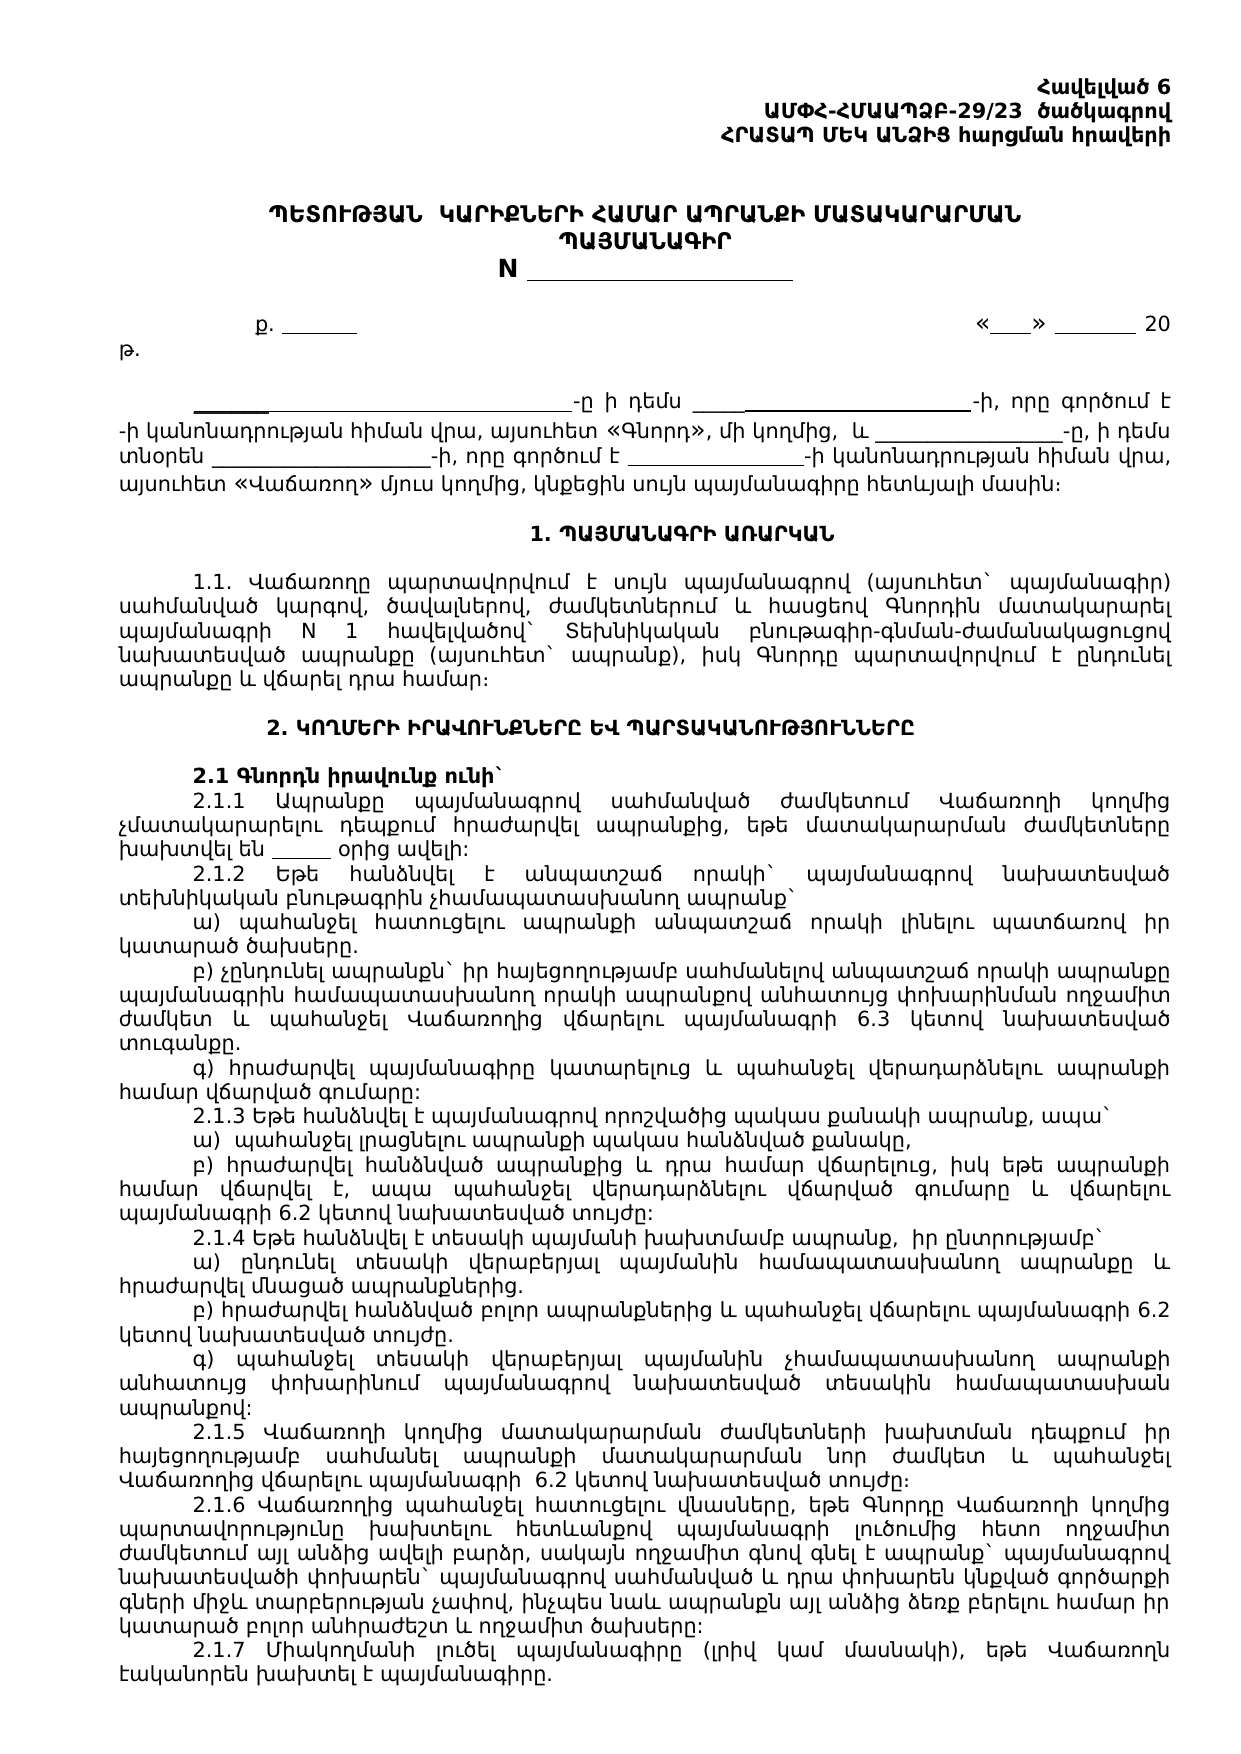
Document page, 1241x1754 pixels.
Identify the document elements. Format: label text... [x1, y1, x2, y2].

text Հավելված 6 [118, 75, 1171, 99]
text 1.1. Վաճառողը պարտավորվում է սույն պայմանագրով (այսուհետ` պայմանագիր) սահմանված կարգով, ծավալներով, ժամկետներում և հասցեով Գնորդին մատակարարել պայմանագրի N 1 հավելվածով` Տեխնիկական բնութագիր-գնման-ժամանակացուցով նախատեսված ապրանքը (այսուհետ` ապրանք), իսկ Գնորդը պարտավորվում է ընդունել ապրանքը և վճարել դրա համար։ [118, 570, 1171, 692]
text 2.1.7 Միակողմանի լուծել պայմանագիրը (լրիվ կամ մասնակի), եթե Վաճառողն էականորեն խախտել է պայմանագիրը. [118, 1638, 1171, 1687]
text ա) ընդունել տեսակի վերաբերյալ պայմանին համապատասխանող ապրանքը և հրաժարվել մնացած ապրանքներից. [118, 1250, 1171, 1298]
text ք. « » 20 թ. [118, 308, 1171, 361]
text 1. ՊԱՅՄԱՆԱԳՐԻ ԱՌԱՐԿԱՆ [118, 522, 1171, 546]
text N [104, 254, 1171, 284]
text ա) պահանջել լրացնելու ապրանքի պակաս հանձնված քանակը, [118, 1128, 1171, 1153]
text 2. ԿՈՂՄԵՐԻ ԻՐԱՎՈՒՆՔՆԵՐԸ ԵՎ ՊԱՐՏԱԿԱՆՈՒԹՅՈՒՆՆԵՐԸ [118, 716, 1171, 740]
text ՊԱՅՄԱՆԱԳԻՐ [104, 228, 1171, 254]
text ______ -ը ի դեմս _____ -ի, որը գործում է -ի կանոնադրության հիման վրա, այսուհետ «Գնորդ», մի կողմից, և __________________-ը, ի դեմս տնօրեն _____________________-ի, որը գործում է -ի կանոնադրության հիման վրա, այսուհետ «Վաճառող» մյուս կողմից, կնքեցին սույն պայմանագիրը հետևյալի մասին։ [118, 386, 1171, 497]
text բ) չընդունել ապրանքն` իր հայեցողությամբ սահմանելով անպատշաճ որակի ապրանքը պայմանագրին համապատասխանող որակի ապրանքով անհատույց փոխարինման ողջամիտ ժամկետ և պահանջել Վաճառողից վճարելու պայմանագրի 6.3 կետով նախատեսված տուգանքը. [118, 959, 1171, 1056]
text գ) պահանջել տեսակի վերաբերյալ պայմանին չհամապատասխանող ապրանքի անհատույց փոխարինում պայմանագրով նախատեսված տեսակին համապատասխան ապրանքով: [118, 1347, 1171, 1420]
text 2.1.1 Ապրանքը պայմանագրով սահմանված ժամկետում Վաճառողի կողմից չմատակարարելու դեպքում հրաժարվել ապրանքից, եթե մատակարարման ժամկետները խախտվել են օրից ավելի: [118, 789, 1171, 862]
text բ) հրաժարվել հանձնված բոլոր ապրանքներից և պահանջել վճարելու պայմանագրի 6.2 կետով նախատեսված տույժը. [118, 1298, 1171, 1347]
text ՀՐԱՏԱՊ ՄԵԿ ԱՆՁԻՑ հարցման հրավերի [118, 123, 1171, 148]
text ՊԵՏՈՒԹՅԱՆ ԿԱՐԻՔՆԵՐԻ ՀԱՄԱՐ ԱՊՐԱՆՔԻ ՄԱՏԱԿԱՐԱՐՄԱՆ [104, 201, 1171, 228]
text 2.1.6 Վաճառողից պահանջել հատուցելու վնասները, եթե Գնորդը Վաճառողի կողմից պարտավորությունը խախտելու հետևանքով պայմանագրի լուծումից հետո ողջամիտ ժամկետում այլ անձից ավելի բարձր, սակայն ողջամիտ գնով գնել է ապրանք` պայմանագրով նախատեսվածի փոխարեն` պայմանագրով սահմանված և դրա փոխարեն կնքված գործարքի գների միջև տարբերության չափով, ինչպես նաև ապրանքն այլ անձից ձեռք բերելու համար իր կատարած բոլոր անհրաժեշտ և ողջամիտ ծախսերը: [118, 1493, 1171, 1638]
text ա) պահանջել հատուցելու ապրանքի անպատշաճ որակի լինելու պատճառով իր կատարած ծախսերը. [118, 910, 1171, 959]
text 2.1 Գնորդն իրավունք ունի` [118, 764, 1171, 789]
text 2.1.5 Վաճառողի կողմից մատակարարման ժամկետների խախտման դեպքում իր հայեցողությամբ սահմանել ապրանքի մատակարարման նոր ժամկետ և պահանջել Վաճառողից վճարելու պայմանագրի 6.2 կետով նախատեսված տույժը։ [118, 1420, 1171, 1493]
text բ) հրաժարվել հանձնված ապրանքից և դրա համար վճարելուց, իսկ եթե ապրանքի համար վճարվել է, ապա պահանջել վերադարձնելու վճարված գումարը և վճարելու պայմանագրի 6.2 կետով նախատեսված տույժը: [118, 1153, 1171, 1226]
text 2.1.3 Եթե հանձնվել է պայմանագրով որոշվածից պակաս քանակի ապրանք, ապա` [118, 1104, 1171, 1128]
text 2.1.2 Եթե հանձնվել է անպատշաճ որակի` պայմանագրով նախատեսված տեխնիկական բնութագրին չհամապատասխանող ապրանք` [118, 862, 1171, 910]
text 2.1.4 Եթե հանձնվել է տեսակի պայմանի խախտմամբ ապրանք, իր ընտրությամբ` [118, 1226, 1171, 1250]
text ԱՄՓՀ-ՀՄԱԱՊՁԲ-29/23 ծածկագրով [118, 99, 1171, 123]
text գ) հրաժարվել պայմանագիրը կատարելուց և պահանջել վերադարձնելու ապրանքի համար վճարված գումարը: [118, 1056, 1171, 1104]
